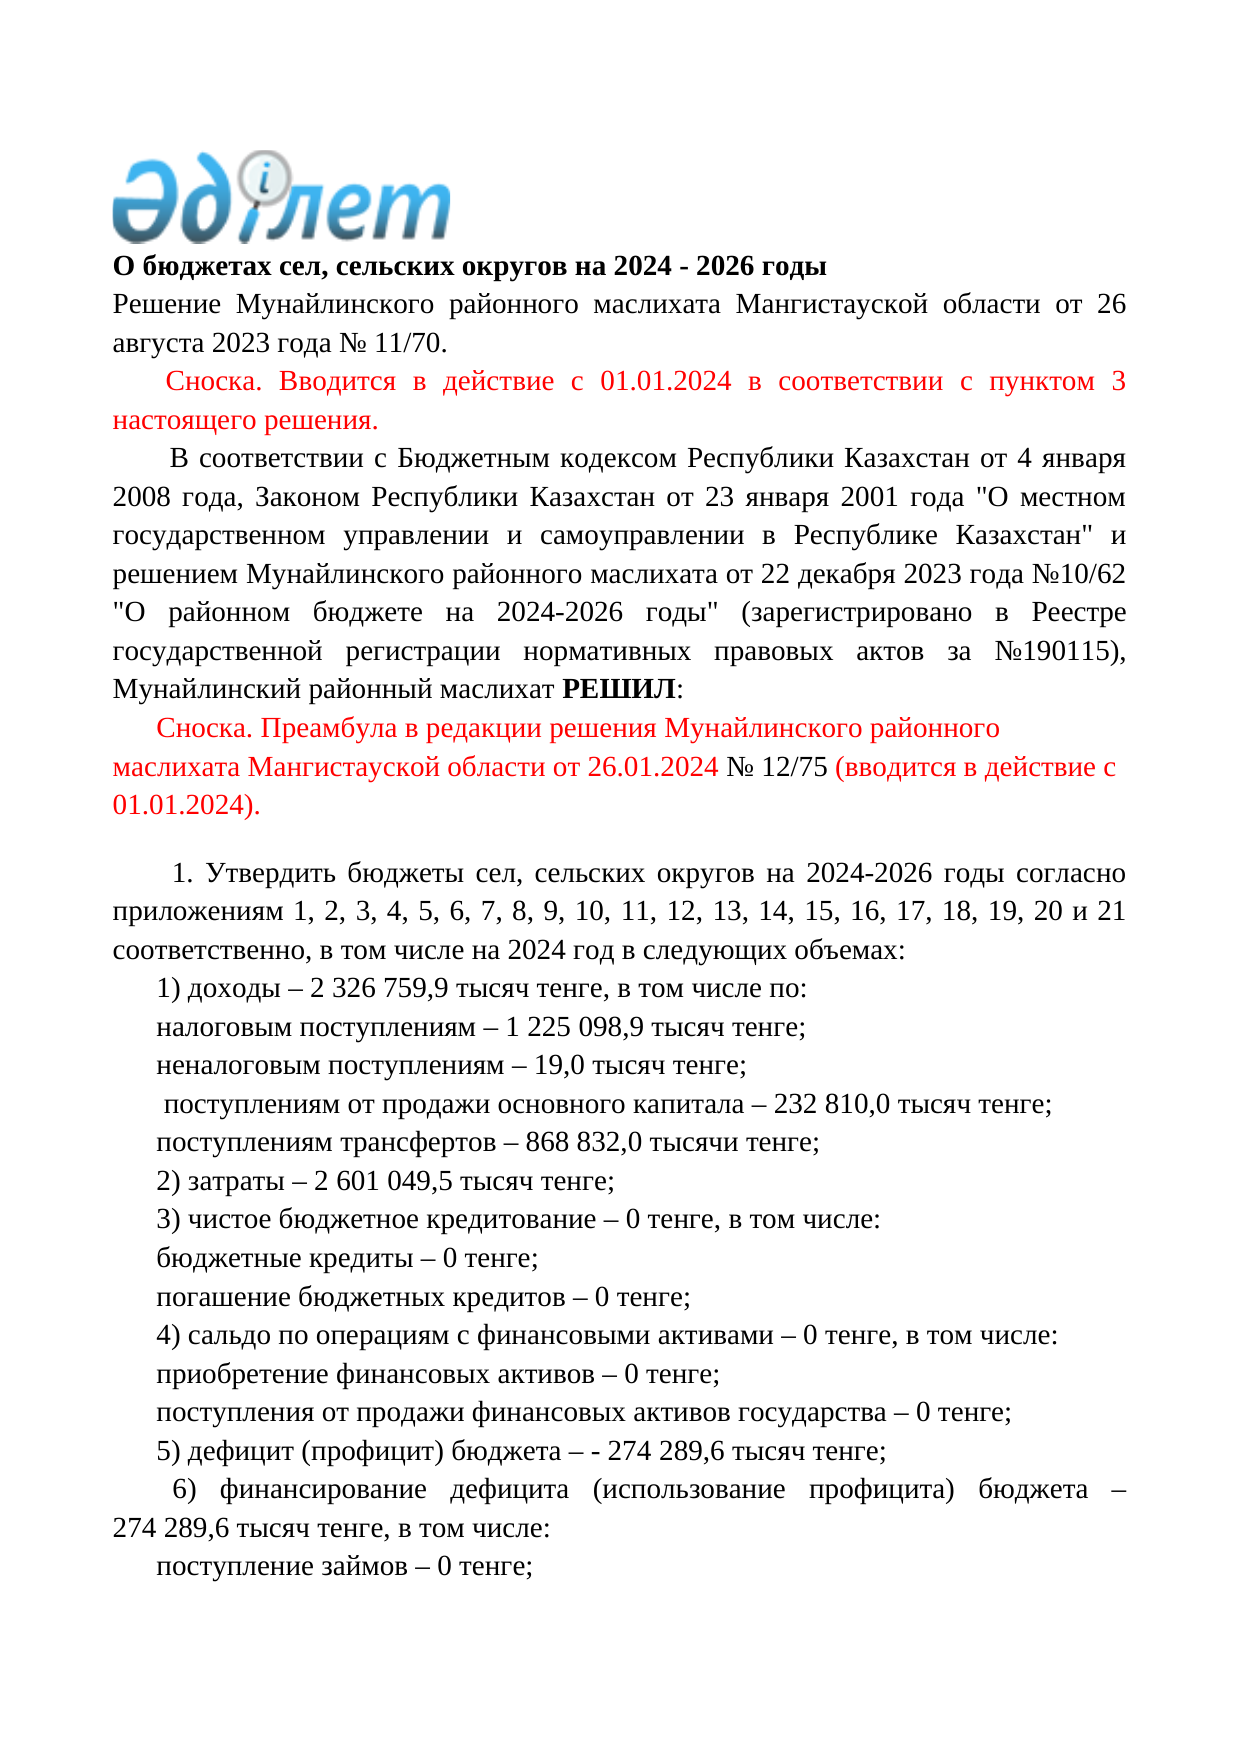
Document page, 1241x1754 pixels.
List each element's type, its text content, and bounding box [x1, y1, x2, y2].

text 4) сальдо по операциям с финансовыми активами – 0 тенге, в том числе: [112, 1317, 1128, 1351]
text Решение Мунайлинского районного маслихата Мангистауской области от 26 августа 2023 года № 11/70. [112, 286, 1128, 358]
text Сноска. Вводится в действие с 01.01.2024 в соответствии с пунктом 3 настоящего решения. [112, 363, 1128, 435]
text приобретение финансовых активов – 0 тенге; [112, 1356, 1128, 1389]
text 3) чистое бюджетное кредитование – 0 тенге, в том числе: [112, 1202, 1128, 1235]
text Сноска. Преамбула в редакции решения Мунайлинского районного маслихата Мангистауской области от 26.01.2024 № 12/75 (вводится в действие с 01.01.2024). [112, 710, 1128, 851]
text налоговым поступлениям – 1 225 098,9 тысяч тенге; [112, 1009, 1128, 1042]
text поступление займов – 0 тенге; [112, 1548, 1128, 1582]
text поступлениям от продажи основного капитала – 232 810,0 тысяч тенге; [112, 1086, 1128, 1119]
text В соответствии с Бюджетным кодексом Республики Казахстан от 4 января 2008 года, Законом Республики Казахстан от 23 января 2001 года "О местном государственном управлении и самоуправлении в Республике Казахстан" и решением Мунайлинского районного маслихата от 22 декабря 2023 года №10/62 "О районном бюджете на 2024-2026 годы" (зарегистрировано в Реестре государственной регистрации нормативных правовых актов за №190115), Мунайлинский районный маслихат РЕШИЛ: [112, 440, 1128, 705]
text неналоговым поступлениям – 19,0 тысяч тенге; [112, 1047, 1128, 1081]
text погашение бюджетных кредитов – 0 тенге; [112, 1279, 1128, 1312]
text 2) затраты – 2 601 049,5 тысяч тенге; [112, 1163, 1128, 1197]
picture [112, 150, 451, 244]
text 6) финансирование дефицита (использование профицита) бюджета – 274 289,6 тысяч тенге, в том числе: [112, 1471, 1128, 1543]
text О бюджетах сел, сельских округов на 2024 - 2026 годы [112, 248, 1128, 281]
text 5) дефицит (профицит) бюджета – - 274 289,6 тысяч тенге; [112, 1433, 1128, 1466]
text поступления от продажи финансовых активов государства – 0 тенге; [112, 1394, 1128, 1428]
text 1. Утвердить бюджеты сел, сельских округов на 2024-2026 годы согласно приложениям 1, 2, 3, 4, 5, 6, 7, 8, 9, 10, 11, 12, 13, 14, 15, 16, 17, 18, 19, 20 и 21 соответственно, в том числе на 2024 год в следующих объемах: [112, 855, 1128, 965]
text поступлениям трансфертов – 868 832,0 тысячи тенге; [112, 1124, 1128, 1158]
text 1) доходы – 2 326 759,9 тысяч тенге, в том числе по: [112, 970, 1128, 1004]
text бюджетные кредиты – 0 тенге; [112, 1240, 1128, 1274]
